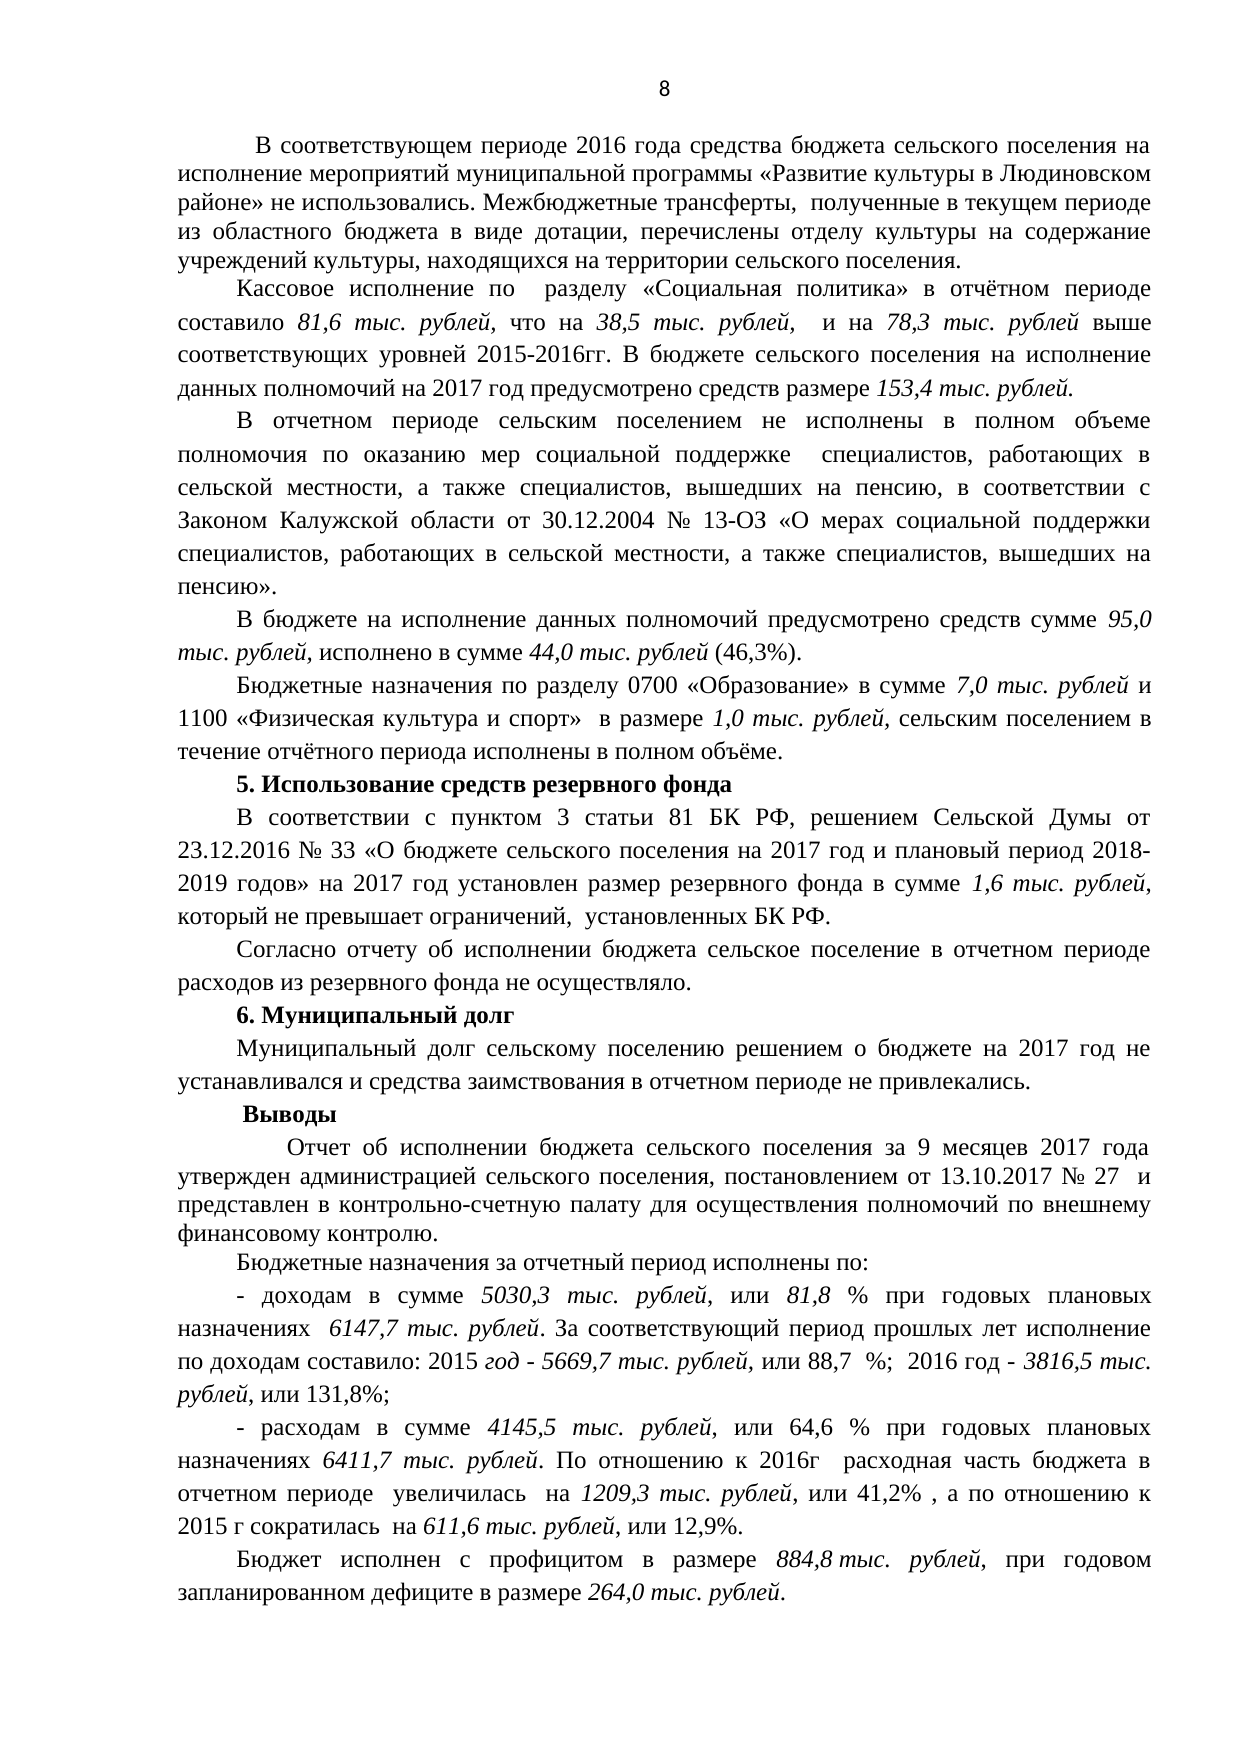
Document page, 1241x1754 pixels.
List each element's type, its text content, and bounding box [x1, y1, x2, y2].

text Бюджетные назначения по разделу 0700 «Образование» в сумме 7,0 тыс. рублей и 1100 «Физическая культура и спорт» в размере 1,0 тыс. рублей, сельским поселением в течение отчётного периода исполнены в полном объёме. [177, 670, 1152, 764]
text В бюджете на исполнение данных полномочий предусмотрено средств сумме 95,0 тыс. рублей, исполнено в сумме 44,0 тыс. рублей (46,3%). [177, 604, 1152, 666]
text В соответствующем периоде 2016 года средства бюджета сельского поселения на исполнение мероприятий муниципальной программы «Развитие культуры в Людиновском районе» не использовались. Межбюджетные трансферты, полученные в текущем периоде из областного бюджета в виде дотации, перечислены отделу культуры на содержание учреждений культуры, находящихся на территории сельского поселения. [177, 130, 1152, 273]
text В отчетном периоде сельским поселением не исполнены в полном объеме полномочия по оказанию мер социальной поддержке специалистов, работающих в сельской местности, а также специалистов, вышедших на пенсию, в соответствии с Законом Калужской области от 30.12.2004 № 13-ОЗ «О мерах социальной поддержки специалистов, работающих в сельской местности, а также специалистов, вышедших на пенсию». [177, 406, 1152, 599]
text Отчет об исполнении бюджета сельского поселения за 9 месяцев 2017 года утвержден администрацией сельского поселения, постановлением от 13.10.2017 № 27 и представлен в контрольно-счетную палату для осуществления полномочий по внешнему финансовому контролю. [177, 1132, 1152, 1247]
text Бюджетные назначения за отчетный период исполнены по: [177, 1247, 1152, 1276]
text 5. Использование средств резервного фонда [177, 769, 1152, 798]
text В соответствии с пунктом 3 статьи 81 БК РФ, решением Сельской Думы от 23.12.2016 № 33 «О бюджете сельского поселения на 2017 год и плановый период 2018-2019 годов» на 2017 год установлен размер резервного фонда в сумме 1,6 тыс. рублей, который не превышает ограничений, установленных БК РФ. [177, 802, 1152, 930]
text Согласно отчету об исполнении бюджета сельское поселение в отчетном периоде расходов из резервного фонда не осуществляло. [177, 934, 1152, 996]
text Муниципальный долг сельскому поселению решением о бюджете на 2017 год не устанавливался и средства заимствования в отчетном периоде не привлекались. [177, 1033, 1152, 1095]
text Выводы [177, 1099, 1152, 1128]
text Бюджет исполнен с профицитом в размере 884,8 тыс. рублей, при годовом запланированном дефиците в размере 264,0 тыс. рублей. [177, 1544, 1152, 1606]
text 6. Муниципальный долг [177, 1000, 1152, 1029]
text - доходам в сумме 5030,3 тыс. рублей, или 81,8 % при годовых плановых назначениях 6147,7 тыс. рублей. За соответствующий период прошлых лет исполнение по доходам составило: 2015 год - 5669,7 тыс. рублей, или 88,7 %; 2016 год - 3816,5 тыс. рублей, или 131,8%; [177, 1280, 1152, 1408]
text Кассовое исполнение по разделу «Социальная политика» в отчётном периоде составило 81,6 тыс. рублей, что на 38,5 тыс. рублей, и на 78,3 тыс. рублей выше соответствующих уровней 2015-2016гг. В бюджете сельского поселения на исполнение данных полномочий на 2017 год предусмотрено средств размере 153,4 тыс. рублей. [177, 273, 1152, 401]
text - расходам в сумме 4145,5 тыс. рублей, или 64,6 % при годовых плановых назначениях 6411,7 тыс. рублей. По отношению к 2016г расходная часть бюджета в отчетном периоде увеличилась на 1209,3 тыс. рублей, или 41,2% , а по отношению к 2015 г сократилась на 611,6 тыс. рублей, или 12,9%. [177, 1412, 1152, 1540]
